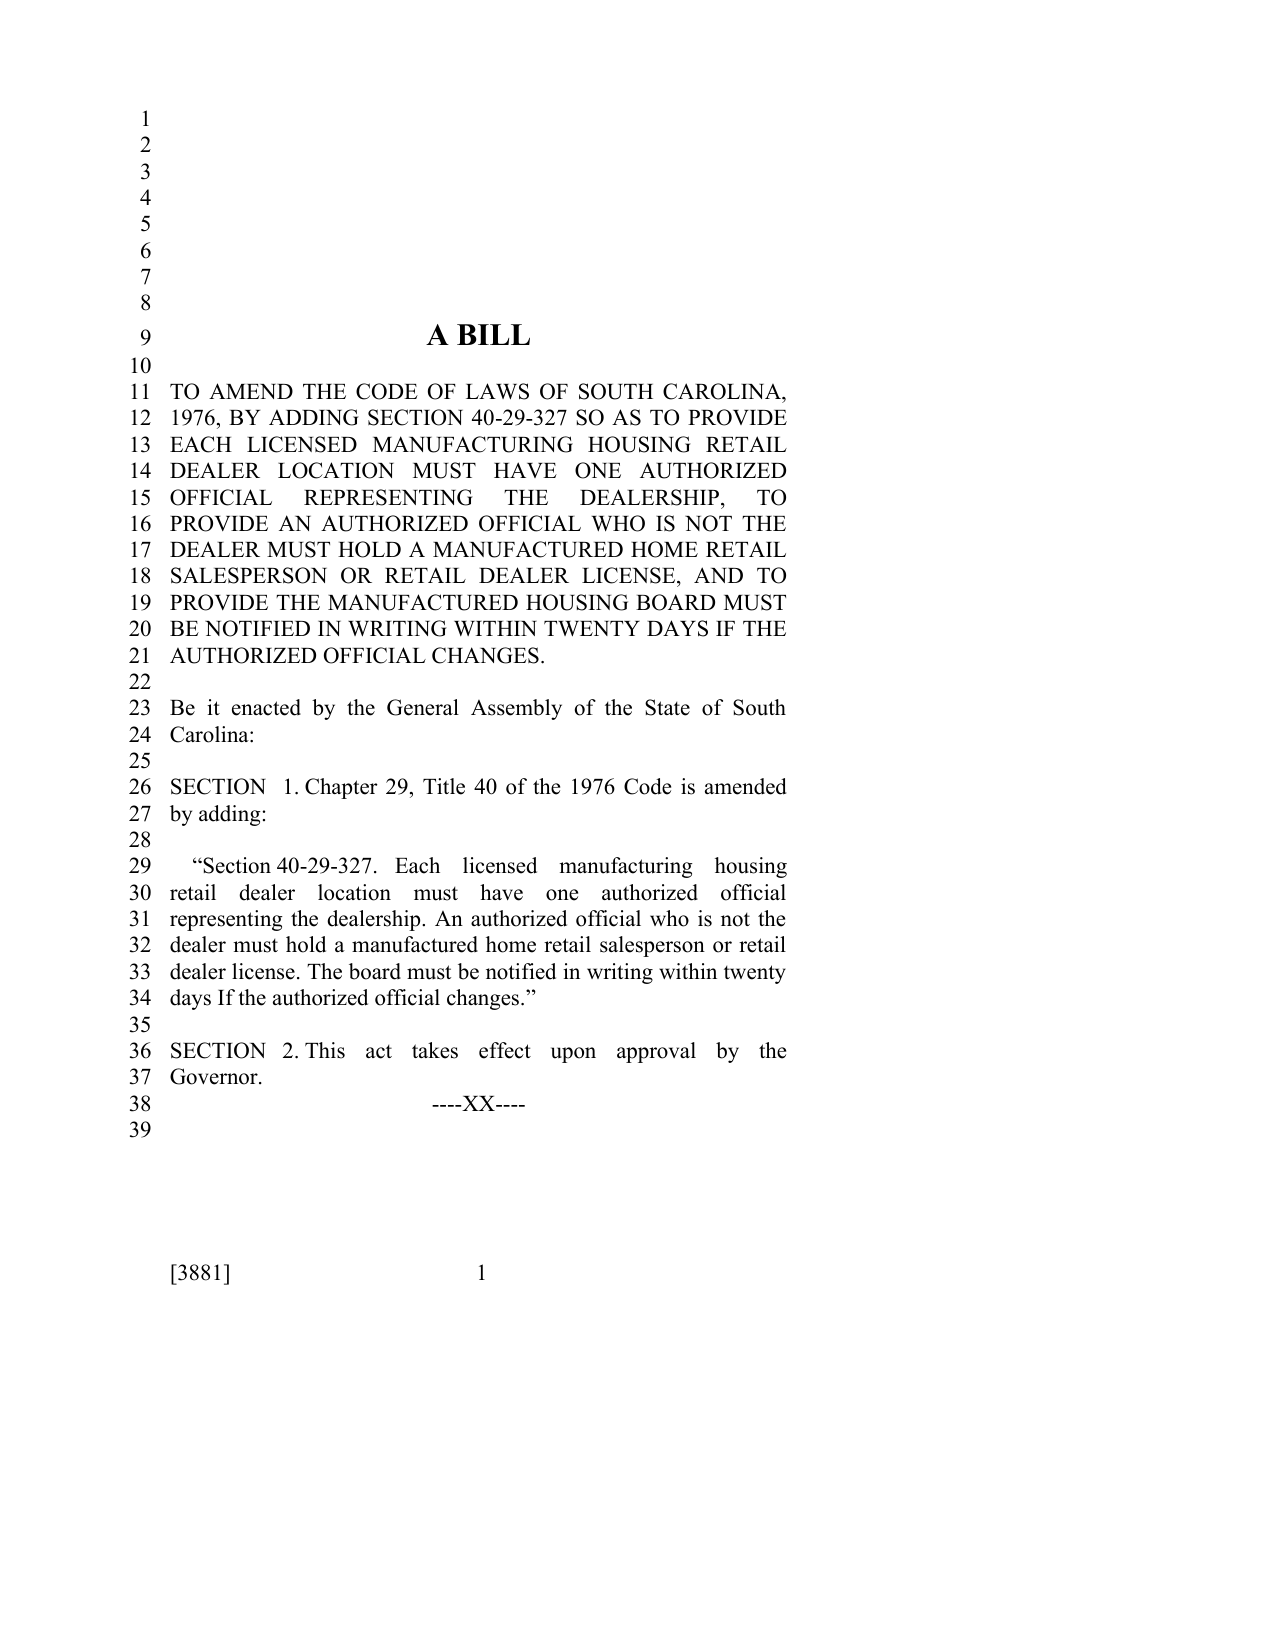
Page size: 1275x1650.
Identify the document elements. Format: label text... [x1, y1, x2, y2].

text SECTION 1. Chapter 29, Title 40 of the 1976 Code is amended by adding: [169, 773, 787, 826]
text ----XX---- [169, 1090, 787, 1116]
text TO AMEND THE CODE OF LAWS OF SOUTH CAROLINA, 1976, BY ADDING SECTION 40-29-327 SO AS TO PROVIDE EACH LICENSED MANUFACTURING HOUSING RETAIL DEALER LOCATION MUST HAVE ONE AUTHORIZED OFFICIAL REPRESENTING THE DEALERSHIP, TO PROVIDE AN AUTHORIZED OFFICIAL WHO IS NOT THE DEALER MUST HOLD A MANUFACTURED HOME RETAIL SALESPERSON OR RETAIL DEALER LICENSE, AND TO PROVIDE THE MANUFACTURED HOUSING BOARD MUST BE NOTIFIED IN WRITING WITHIN TWENTY DAYS IF THE AUTHORIZED OFFICIAL CHANGES. [169, 378, 787, 668]
text Be it enacted by the General Assembly of the State of South Carolina: [169, 694, 787, 747]
text SECTION 2. This act takes effect upon approval by the Governor. [169, 1037, 787, 1090]
text A BILL [169, 316, 787, 352]
text “Section 40-29-327. Each licensed manufacturing housing retail dealer location must have one authorized official representing the dealership. An authorized official who is not the dealer must hold a manufactured home retail salesperson or retail dealer license. The board must be notified in writing within twenty days If the authorized official changes.” [169, 852, 787, 1011]
